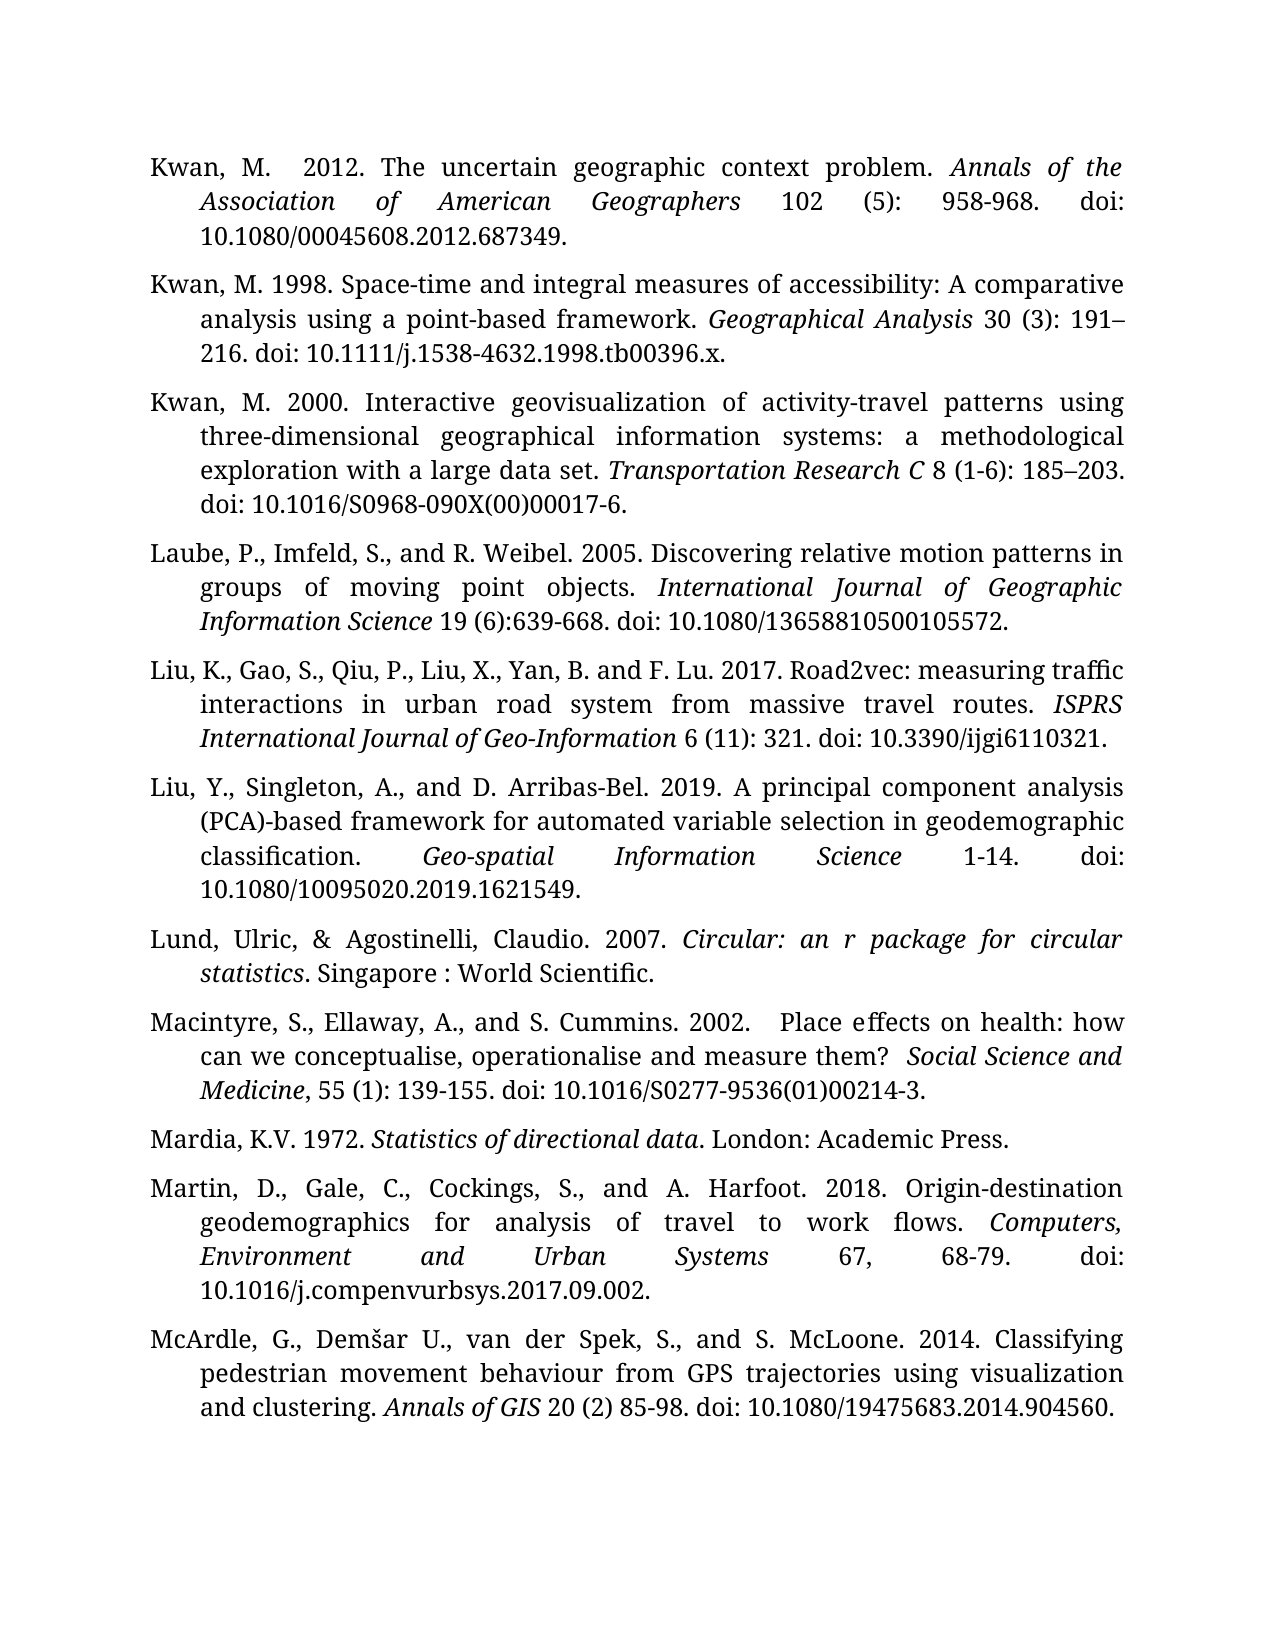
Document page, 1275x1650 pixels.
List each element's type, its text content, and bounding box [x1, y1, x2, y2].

text Kwan, M. 2012. The uncertain geographic context problem. Annals of the Association of American Geographers 102 (5): 958-968. doi: 10.1080/00045608.2012.687349. [150, 150, 1125, 252]
text Macintyre, S., Ellaway, A., and S. Cummins. 2002. Place eﬀects on health: how can we conceptualise, operationalise and measure them? Social Science and Medicine, 55 (1): 139-155. doi: 10.1016/S0277-9536(01)00214-3. [150, 1004, 1125, 1107]
text Liu, Y., Singleton, A., and D. Arribas-Bel. 2019. A principal component analysis (PCA)-based framework for automated variable selection in geodemographic classification. Geo-spatial Information Science 1-14. doi: 10.1080/10095020.2019.1621549. [150, 770, 1125, 906]
text McArdle, G., Demšar U., van der Spek, S., and S. McLoone. 2014. Classifying pedestrian movement behaviour from GPS trajectories using visualization and clustering. Annals of GIS 20 (2) 85-98. doi: 10.1080/19475683.2014.904560. [150, 1322, 1125, 1424]
text Kwan, M. 2000. Interactive geovisualization of activity-travel patterns using three-dimensional geographical information systems: a methodological exploration with a large data set. Transportation Research C 8 (1-6): 185–203. doi: 10.1016/S0968-090X(00)00017-6. [150, 384, 1125, 521]
text Lund, Ulric, & Agostinelli, Claudio. 2007. Circular: an r package for circular statistics. Singapore : World Scientific. [150, 921, 1125, 989]
text Martin, D., Gale, C., Cockings, S., and A. Harfoot. 2018. Origin-destination geodemographics for analysis of travel to work flows. Computers, Environment and Urban Systems 67, 68-79. doi: 10.1016/j.compenvurbsys.2017.09.002. [150, 1171, 1125, 1307]
text Kwan, M. 1998. Space-time and integral measures of accessibility: A comparative analysis using a point-based framework. Geographical Analysis 30 (3): 191–216. doi: 10.1111/j.1538-4632.1998.tb00396.x. [150, 267, 1125, 369]
text Liu, K., Gao, S., Qiu, P., Liu, X., Yan, B. and F. Lu. 2017. Road2vec: measuring traffic interactions in urban road system from massive travel routes. ISPRS International Journal of Geo-Information 6 (11): 321. doi: 10.3390/ijgi6110321. [150, 653, 1125, 755]
text Mardia, K.V. 1972. Statistics of directional data. London: Academic Press. [150, 1122, 1125, 1156]
text Laube, P., Imfeld, S., and R. Weibel. 2005. Discovering relative motion patterns in groups of moving point objects. International Journal of Geographic Information Science 19 (6):639-668. doi: 10.1080/13658810500105572. [150, 536, 1125, 638]
